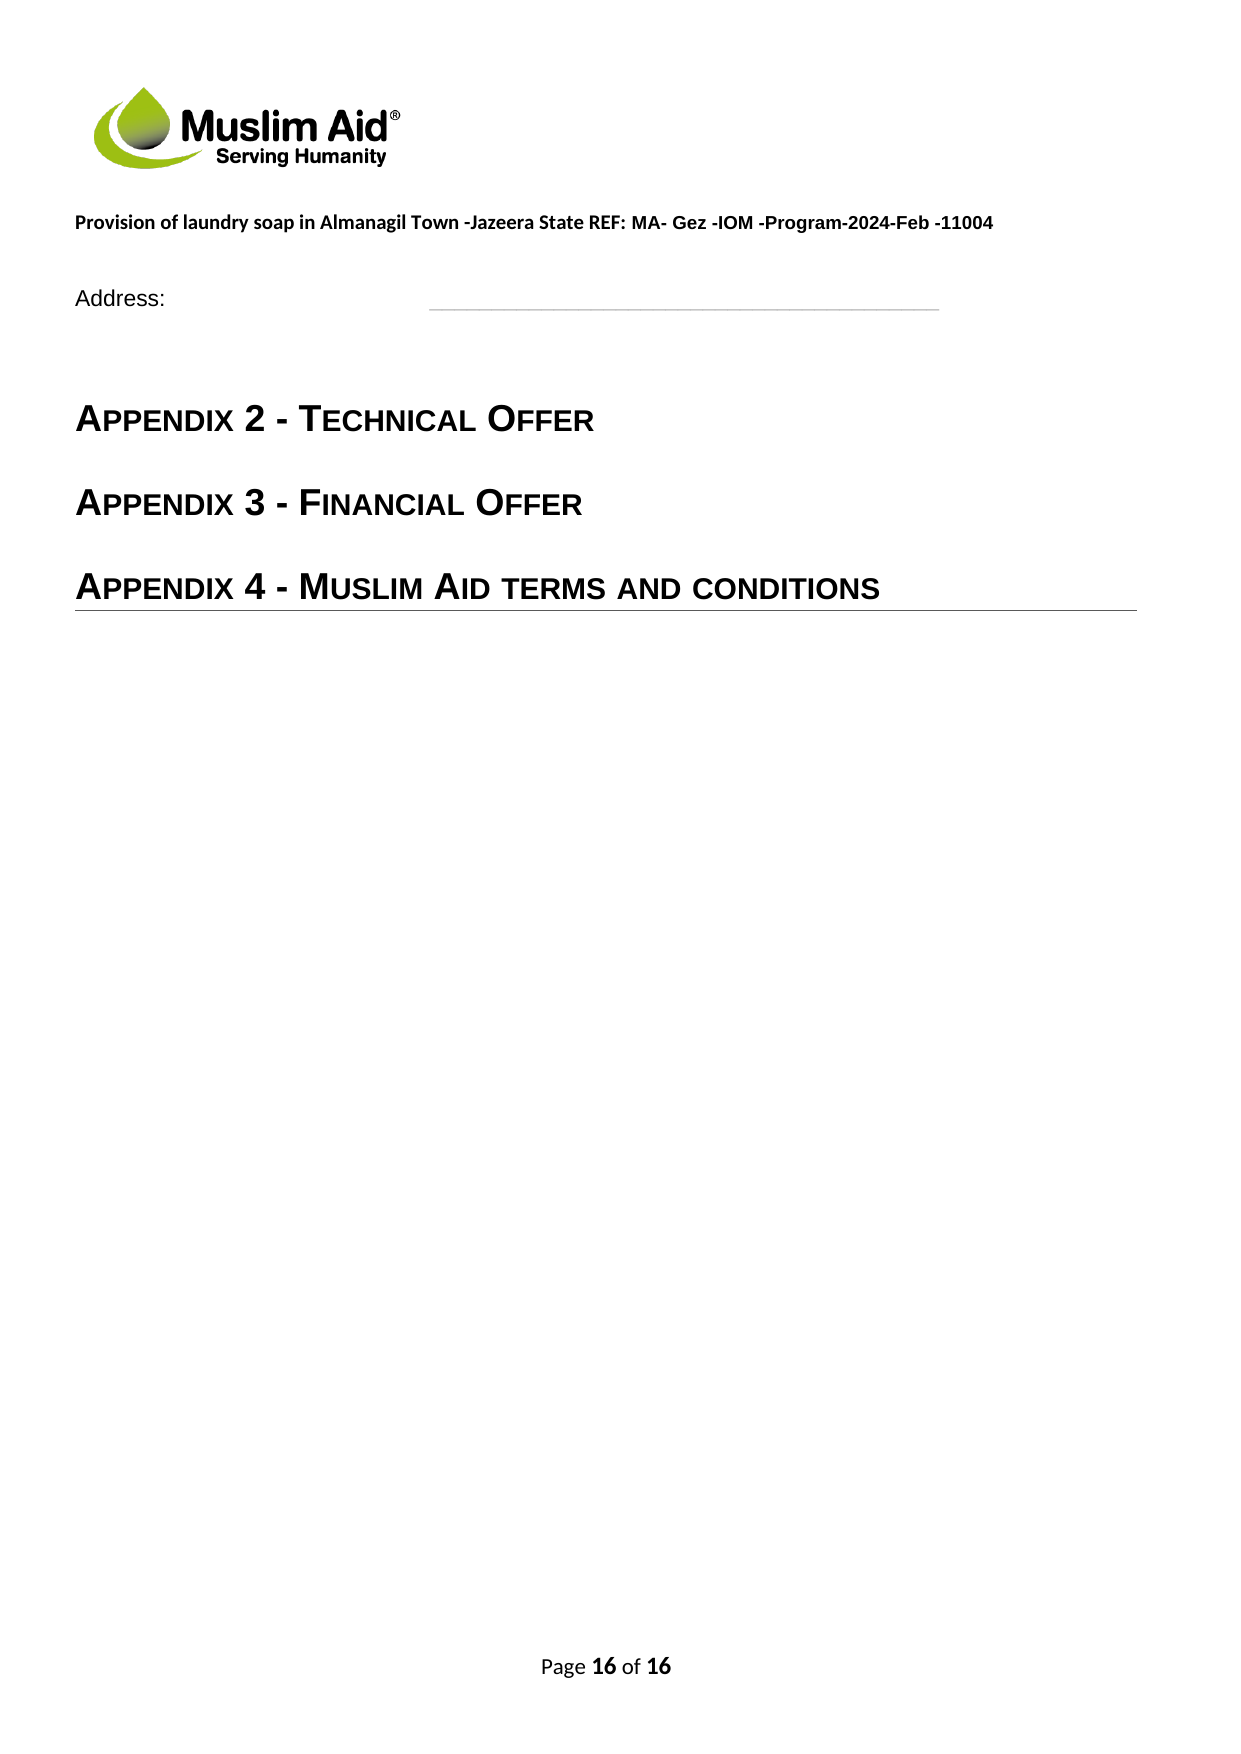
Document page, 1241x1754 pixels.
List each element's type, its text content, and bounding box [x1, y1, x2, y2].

subtitle Appendix 3 - Financial Offer [75, 480, 1137, 523]
picture [75, 73, 415, 184]
subtitle Appendix 4 - Muslim Aid terms and conditions [75, 564, 1137, 610]
text Address: _________________________________________ [75, 285, 1137, 312]
subtitle Appendix 2 - Technical Offer [75, 396, 1137, 439]
